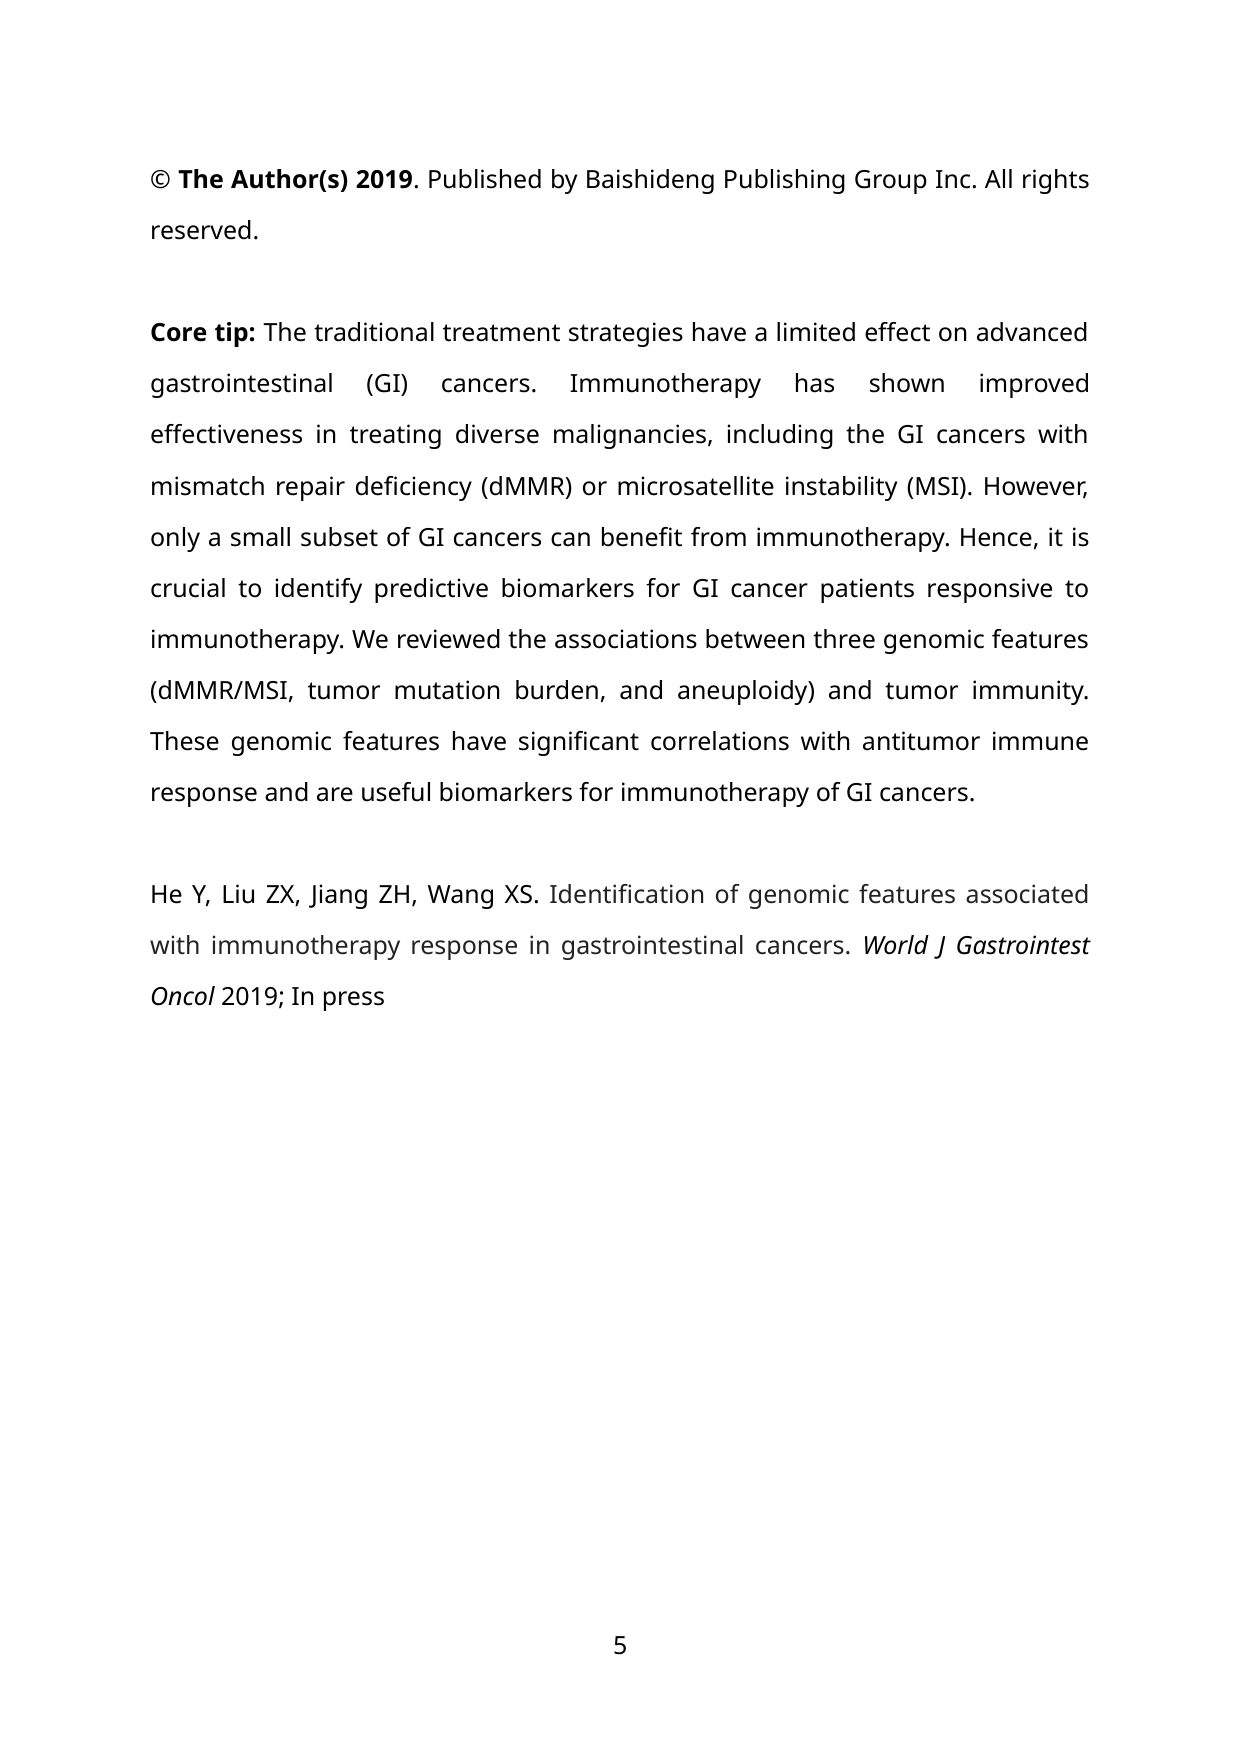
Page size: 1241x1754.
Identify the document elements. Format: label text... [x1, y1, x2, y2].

text Core tip: The traditional treatment strategies have a limited effect on advanced gastrointestinal (GI) cancers. Immunotherapy has shown improved effectiveness in treating diverse malignancies, including the GI cancers with mismatch repair deficiency (dMMR) or microsatellite instability (MSI). However, only a small subset of GI cancers can benefit from immunotherapy. Hence, it is crucial to identify predictive biomarkers for GI cancer patients responsive to immunotherapy. We reviewed the associations between three genomic features (dMMR/MSI, tumor mutation burden, and aneuploidy) and tumor immunity. These genomic features have significant correlations with antitumor immune response and are useful biomarkers for immunotherapy of GI cancers. [150, 315, 1090, 808]
text © The Author(s) 2019. Published by Baishideng Publishing Group Inc. All rights reserved. [150, 162, 1090, 247]
text He Y, Liu ZX, Jiang ZH, Wang XS. Identification of genomic features associated with immunotherapy response in gastrointestinal cancers. World J Gastrointest Oncol 2019; In press [150, 877, 1090, 1013]
